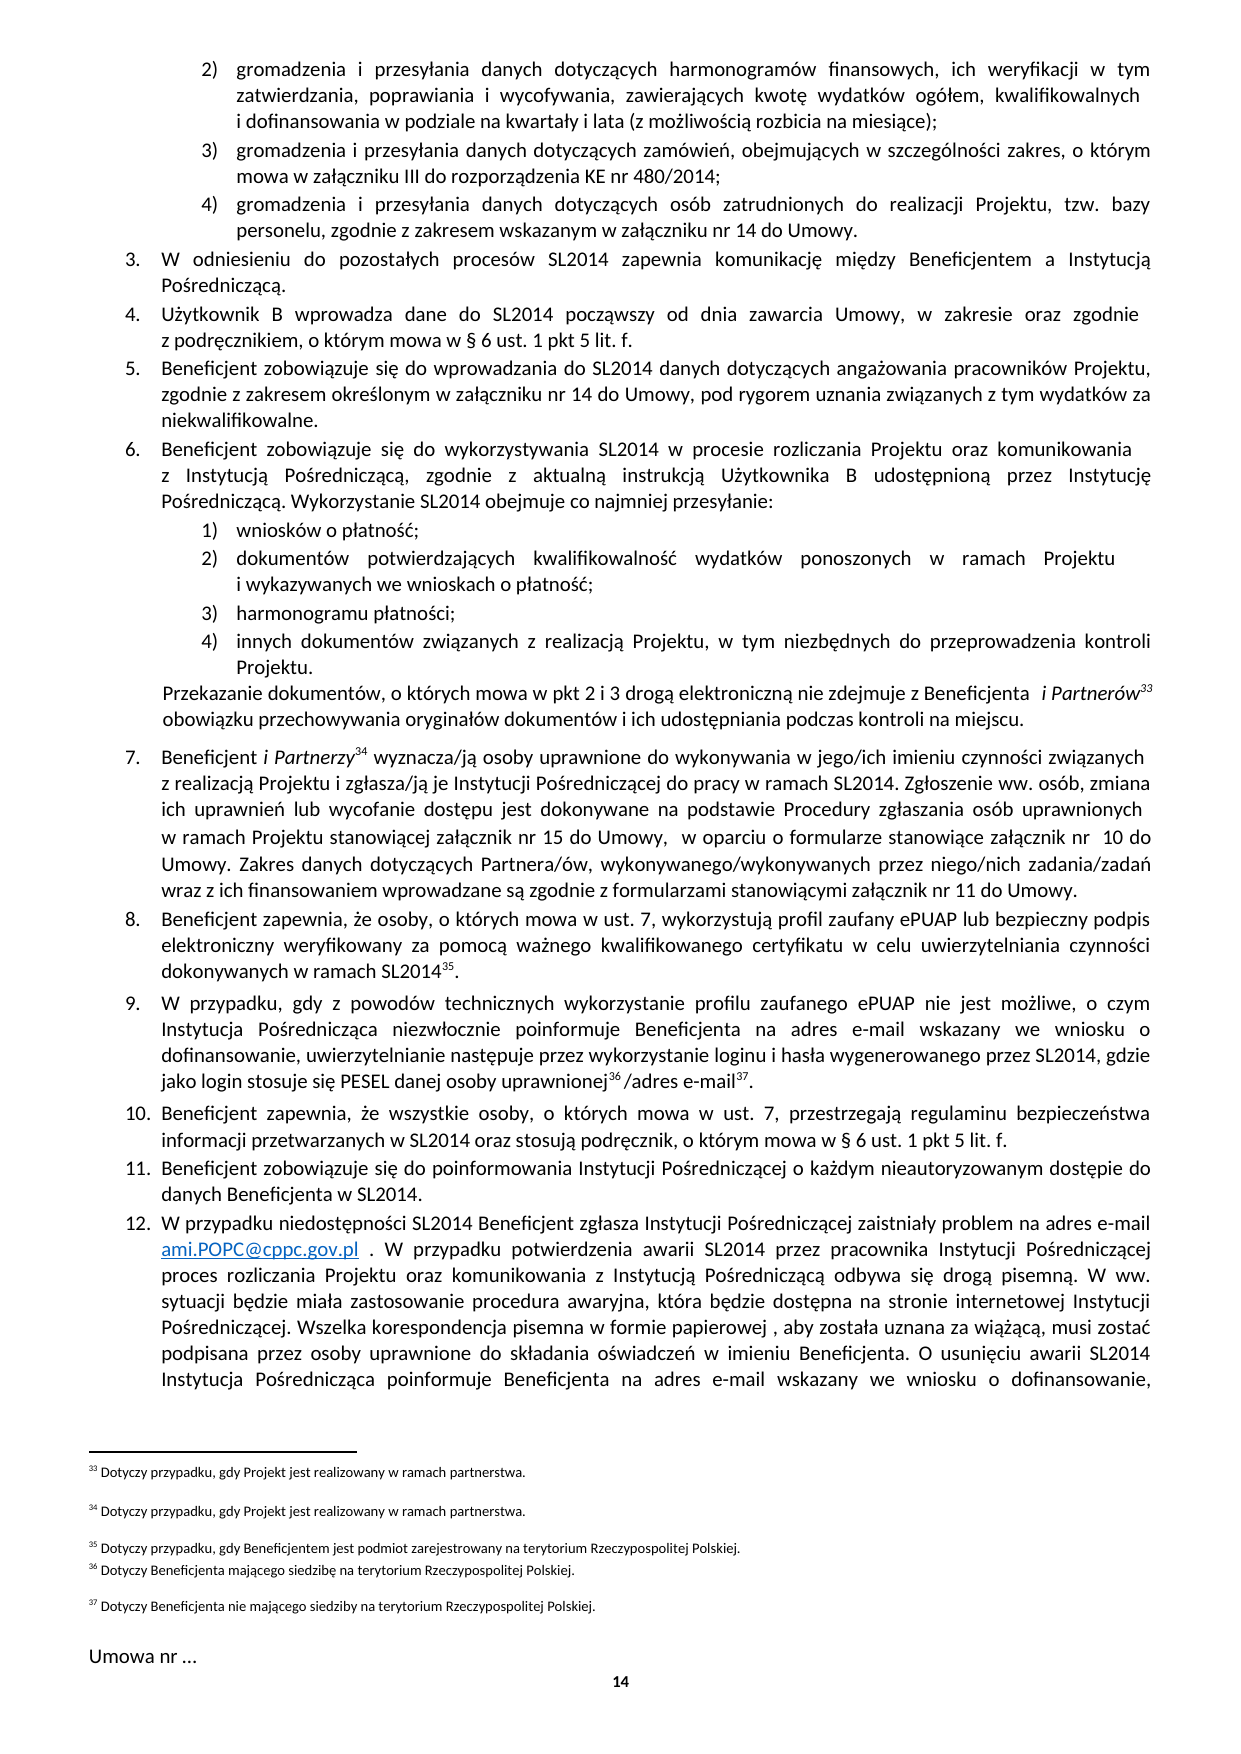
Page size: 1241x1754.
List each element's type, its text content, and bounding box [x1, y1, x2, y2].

list wniosków o płatność; [201, 517, 1152, 542]
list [125, 1210, 1152, 1392]
list W odniesieniu do pozostałych procesów SL2014 zapewnia komunikację między Beneficjentem a Instytucją Pośredniczącą. [125, 246, 1152, 298]
list gromadzenia i przesyłania danych dotyczących zamówień, obejmujących w szczególności zakres, o którym mowa w załączniku III do rozporządzenia KE nr 480/2014; [201, 137, 1152, 188]
list harmonogramu płatności; [201, 600, 1152, 625]
list Beneficjent zapewnia, że wszystkie osoby, o których mowa w ust. 7, przestrzegają regulaminu bezpieczeństwa informacji przetwarzanych w SL2014 oraz stosują podręcznik, o którym mowa w § 6 ust. 1 pkt 5 lit. f. [125, 1101, 1152, 1152]
list gromadzenia i przesyłania danych dotyczących osób zatrudnionych do realizacji Projektu, tzw. bazy personelu, zgodnie z zakresem wskazanym w załączniku nr 14 do Umowy. [201, 192, 1152, 243]
list W przypadku, gdy z powodów technicznych wykorzystanie profilu zaufanego ePUAP nie jest możliwe, o czym Instytucja Pośrednicząca niezwłocznie poinformuje Beneficjenta na adres e-mail wskazany we wniosku o dofinansowanie, uwierzytelnianie następuje przez wykorzystanie loginu i hasła wygenerowanego przez SL2014, gdzie jako login stosuje się PESEL danej osoby uprawnionej /adres e-mail. [125, 990, 1152, 1094]
list innych dokumentów związanych z realizacją Projektu, w tym niezbędnych do przeprowadzenia kontroli Projektu. [201, 628, 1152, 680]
list gromadzenia i przesyłania danych dotyczących harmonogramów finansowych, ich weryfikacji w tym zatwierdzania, poprawiania i wycofywania, zawierających kwotę wydatków ogółem, kwalifikowalnych i dofinansowania w podziale na kwartały i lata (z możliwością rozbicia na miesiące); [201, 56, 1152, 134]
list dokumentów potwierdzających kwalifikowalność wydatków ponoszonych w ramach Projektu i wykazywanych we wnioskach o płatność; [201, 545, 1152, 597]
list Beneficjent zobowiązuje się do wykorzystywania SL2014 w procesie rozliczania Projektu oraz komunikowania z Instytucją Pośredniczącą, zgodnie z aktualną instrukcją Użytkownika B udostępnioną przez Instytucję Pośredniczącą. Wykorzystanie SL2014 obejmuje co najmniej przesyłanie: [125, 436, 1152, 514]
list Beneficjent zobowiązuje się do wprowadzania do SL2014 danych dotyczących angażowania pracowników Projektu, zgodnie z zakresem określonym w załączniku nr 14 do Umowy, pod rygorem uznania związanych z tym wydatków za niekwalifikowalne. [125, 355, 1152, 433]
text Przekazanie dokumentów, o których mowa w pkt 2 i 3 drogą elektroniczną nie zdejmuje z Beneficjenta i Partnerów obowiązku przechowywania oryginałów dokumentów i ich udostępniania podczas kontroli na miejscu. [133, 681, 1152, 732]
list Użytkownik B wprowadza dane do SL2014 począwszy od dnia zawarcia Umowy, w zakresie oraz zgodnie z podręcznikiem, o którym mowa w § 6 ust. 1 pkt 5 lit. f. [125, 301, 1152, 352]
list Beneficjent zapewnia, że osoby, o których mowa w ust. 7, wykorzystują profil zaufany ePUAP lub bezpieczny podpis elektroniczny weryfikowany za pomocą ważnego kwalifikowanego certyfikatu w celu uwierzytelniania czynności dokonywanych w ramach SL2014. [125, 906, 1152, 983]
list Beneficjent i Partnerzy wyznacza/ją osoby uprawnione do wykonywania w jego/ich imieniu czynności związanych z realizacją Projektu i zgłasza/ją je Instytucji Pośredniczącej do pracy w ramach SL2014. Zgłoszenie ww. osób, zmiana ich uprawnień lub wycofanie dostępu jest dokonywane na podstawie Procedury zgłaszania osób uprawnionych w ramach Projektu stanowiącej załącznik nr 15 do Umowy, w oparciu o formularze stanowiące załącznik nr 10 do Umowy. Zakres danych dotyczących Partnera/ów, wykonywanego/wykonywanych przez niego/nich zadania/zadań wraz z ich finansowaniem wprowadzane są zgodnie z formularzami stanowiącymi załącznik nr 11 do Umowy. [125, 744, 1152, 903]
list Beneficjent zobowiązuje się do poinformowania Instytucji Pośredniczącej o każdym nieautoryzowanym dostępie do danych Beneficjenta w SL2014. [125, 1155, 1152, 1207]
